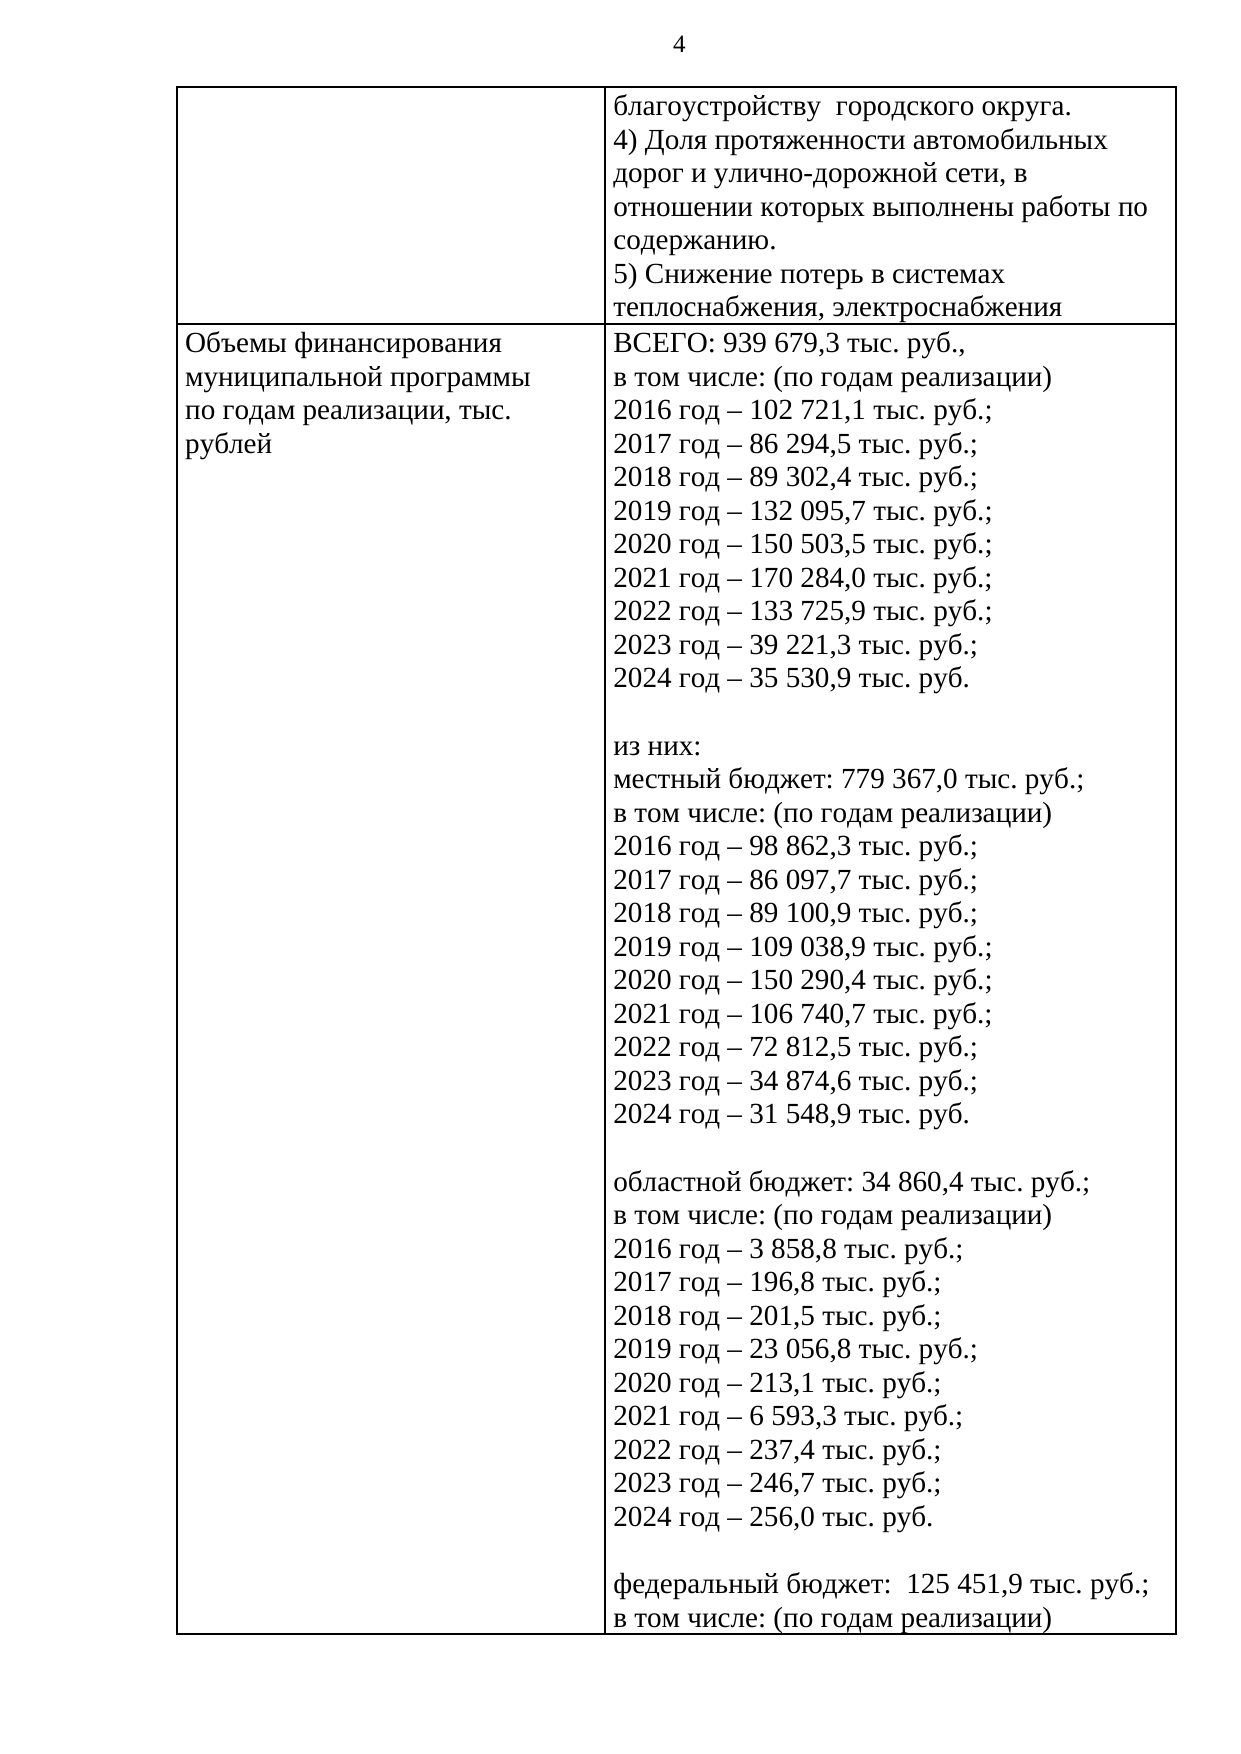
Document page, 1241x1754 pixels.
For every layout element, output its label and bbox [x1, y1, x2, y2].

table_cell [178, 325, 604, 1633]
table_cell [178, 88, 604, 323]
table_cell [606, 88, 1175, 323]
table_cell [606, 325, 1175, 1633]
